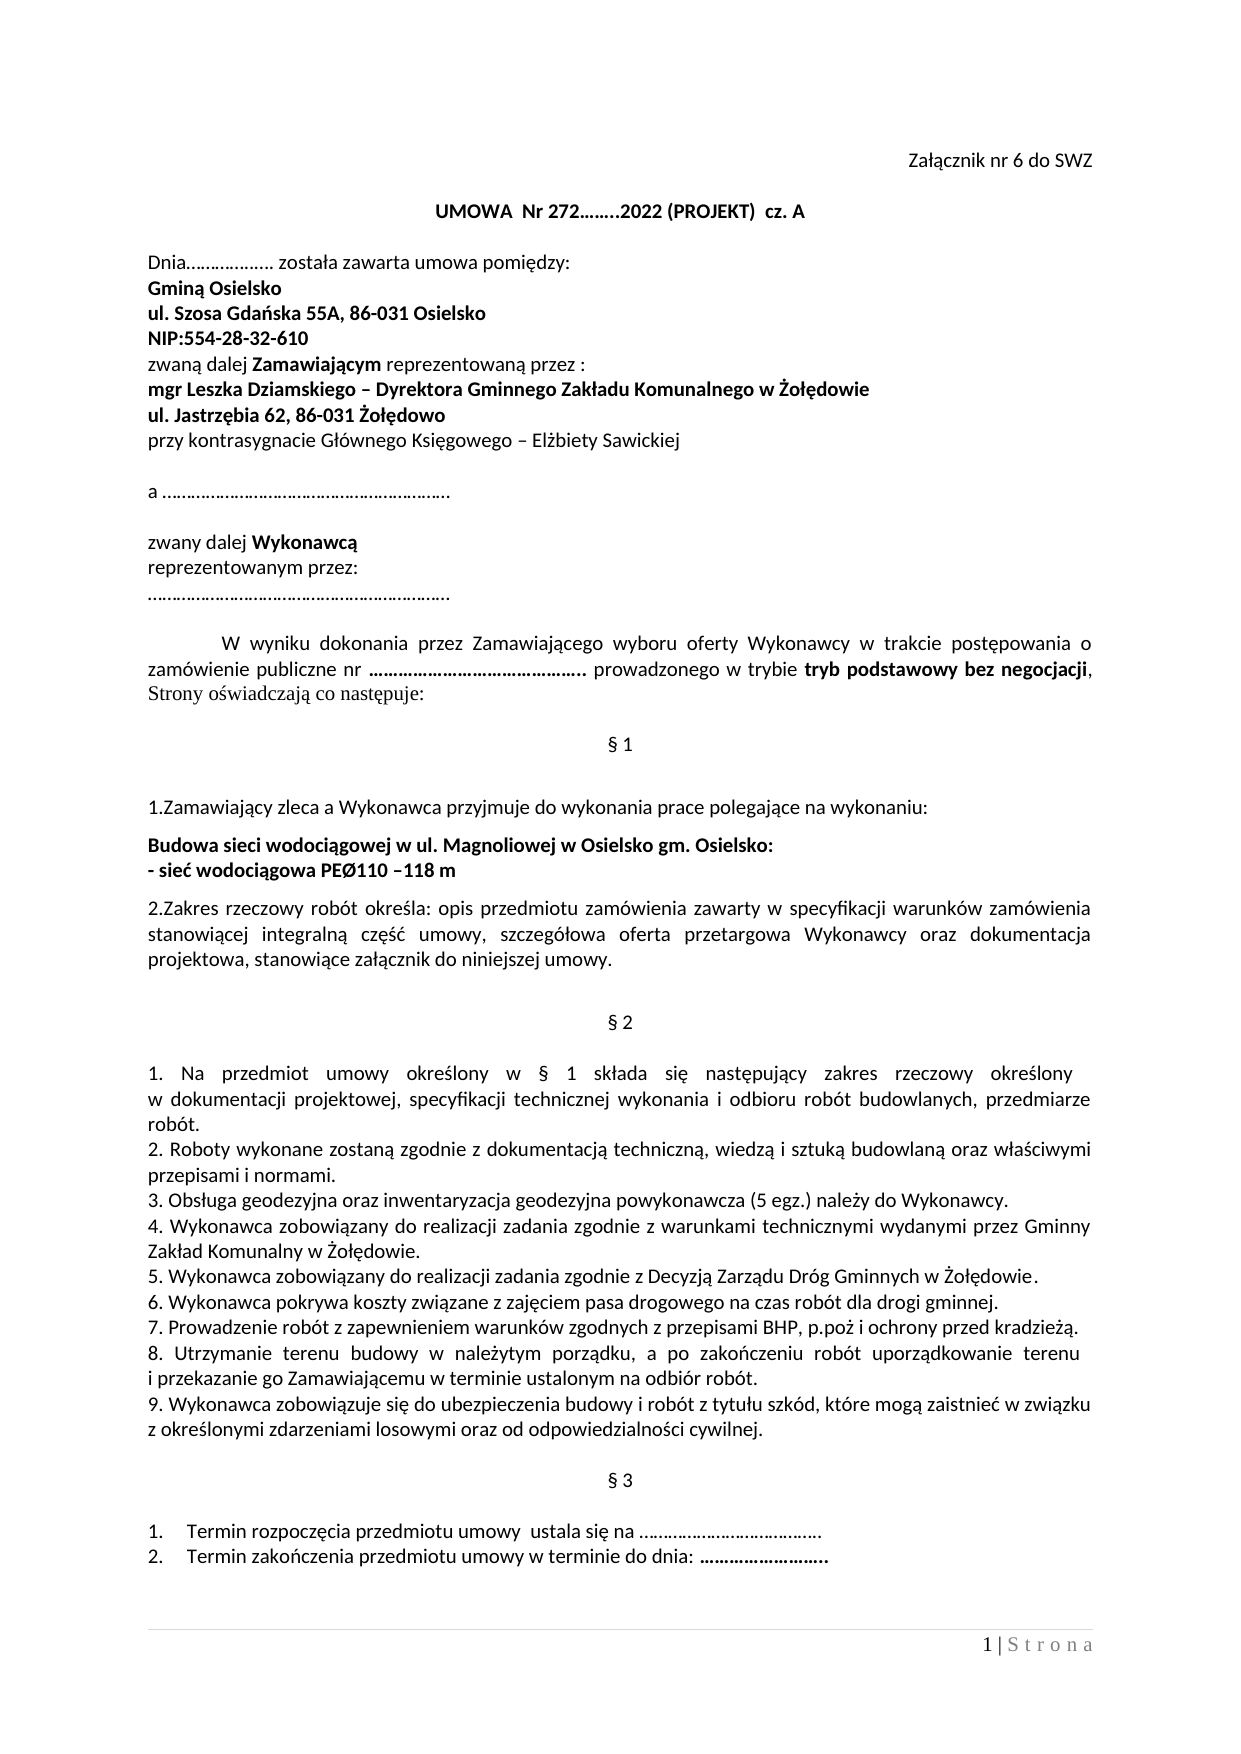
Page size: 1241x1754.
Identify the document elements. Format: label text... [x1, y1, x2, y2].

text reprezentowanym przez: [148, 554, 1093, 580]
text 5. Wykonawca zobowiązany do realizacji zadania zgodnie z Decyzją Zarządu Dróg Gminnych w Żołędowie. [148, 1264, 1093, 1289]
list Termin zakończenia przedmiotu umowy w terminie do dnia: …………………….. [148, 1543, 1093, 1569]
text - sieć wodociągowa PEØ110 –118 m [148, 857, 1093, 883]
text 7. Prowadzenie robót z zapewnieniem warunków zgodnych z przepisami BHP, p.poż i ochrony przed kradzieżą. [148, 1314, 1093, 1340]
text ul. Szosa Gdańska 55A, 86-031 Osielsko [148, 300, 1093, 326]
text 9. Wykonawca zobowiązuje się do ubezpieczenia budowy i robót z tytułu szkód, które mogą zaistnieć w związku z określonymi zdarzeniami losowymi oraz od odpowiedzialności cywilnej. [148, 1391, 1093, 1442]
text 2.Zakres rzeczowy robót określa: opis przedmiotu zamówienia zawarty w specyfikacji warunków zamówienia stanowiącej integralną część umowy, szczegółowa oferta przetargowa Wykonawcy oraz dokumentacja projektowa, stanowiące załącznik do niniejszej umowy. [148, 895, 1093, 972]
text zwaną dalej Zamawiającym reprezentowaną przez : [148, 351, 1093, 376]
text § 3 [148, 1467, 1093, 1492]
text W wyniku dokonania przez Zamawiającego wyboru oferty Wykonawcy w trakcie postępowania o zamówienie publiczne nr …………………………………….. prowadzonego w trybie tryb podstawowy bez negocjacji, Strony oświadczają co następuje: [73, 631, 1093, 705]
text § 2 [148, 1009, 1093, 1035]
text Budowa sieci wodociągowej w ul. Magnoliowej w Osielsko gm. Osielsko: [148, 832, 1093, 857]
text 8. Utrzymanie terenu budowy w należytym porządku, a po zakończeniu robót uporządkowanie terenu i przekazanie go Zamawiającemu w terminie ustalonym na odbiór robót. [148, 1340, 1093, 1391]
text ……………………………………………………… [148, 580, 1093, 605]
text Załącznik nr 6 do SWZ [148, 148, 1093, 173]
text zwany dalej Wykonawcą [148, 529, 1093, 554]
text § 1 [148, 731, 1093, 756]
text 6. Wykonawca pokrywa koszty związane z zajęciem pasa drogowego na czas robót dla drogi gminnej. [148, 1289, 1093, 1314]
text NIP:554-28-32-610 [148, 326, 1093, 351]
text mgr Leszka Dziamskiego – Dyrektora Gminnego Zakładu Komunalnego w Żołędowie [148, 376, 1093, 402]
text ul. Jastrzębia 62, 86-031 Żołędowo [148, 402, 1093, 427]
text a …………………………………………………… [148, 478, 1093, 503]
text UMOWA Nr 272……..2022 (PROJEKT) cz. A [148, 198, 1093, 224]
text przy kontrasygnacie Głównego Księgowego – Elżbiety Sawickiej [148, 427, 1093, 453]
text Dnia…………..…. została zawarta umowa pomiędzy: [148, 249, 1093, 275]
list Termin rozpoczęcia przedmiotu umowy ustala się na ……………………………….. [148, 1518, 1093, 1543]
text 1.Zamawiający zleca a Wykonawca przyjmuje do wykonania prace polegające na wykonaniu: [148, 794, 1093, 819]
text 4. Wykonawca zobowiązany do realizacji zadania zgodnie z warunkami technicznymi wydanymi przez Gminny Zakład Komunalny w Żołędowie. [148, 1213, 1093, 1264]
text Gminą Osielsko [148, 275, 1093, 300]
text 1. Na przedmiot umowy określony w § 1 składa się następujący zakres rzeczowy określony w dokumentacji projektowej, specyfikacji technicznej wykonania i odbioru robót budowlanych, przedmiarze robót. [148, 1060, 1093, 1137]
text 2. Roboty wykonane zostaną zgodnie z dokumentacją techniczną, wiedzą i sztuką budowlaną oraz właściwymi przepisami i normami. [148, 1137, 1093, 1187]
text 3. Obsługa geodezyjna oraz inwentaryzacja geodezyjna powykonawcza (5 egz.) należy do Wykonawcy. [148, 1187, 1093, 1213]
